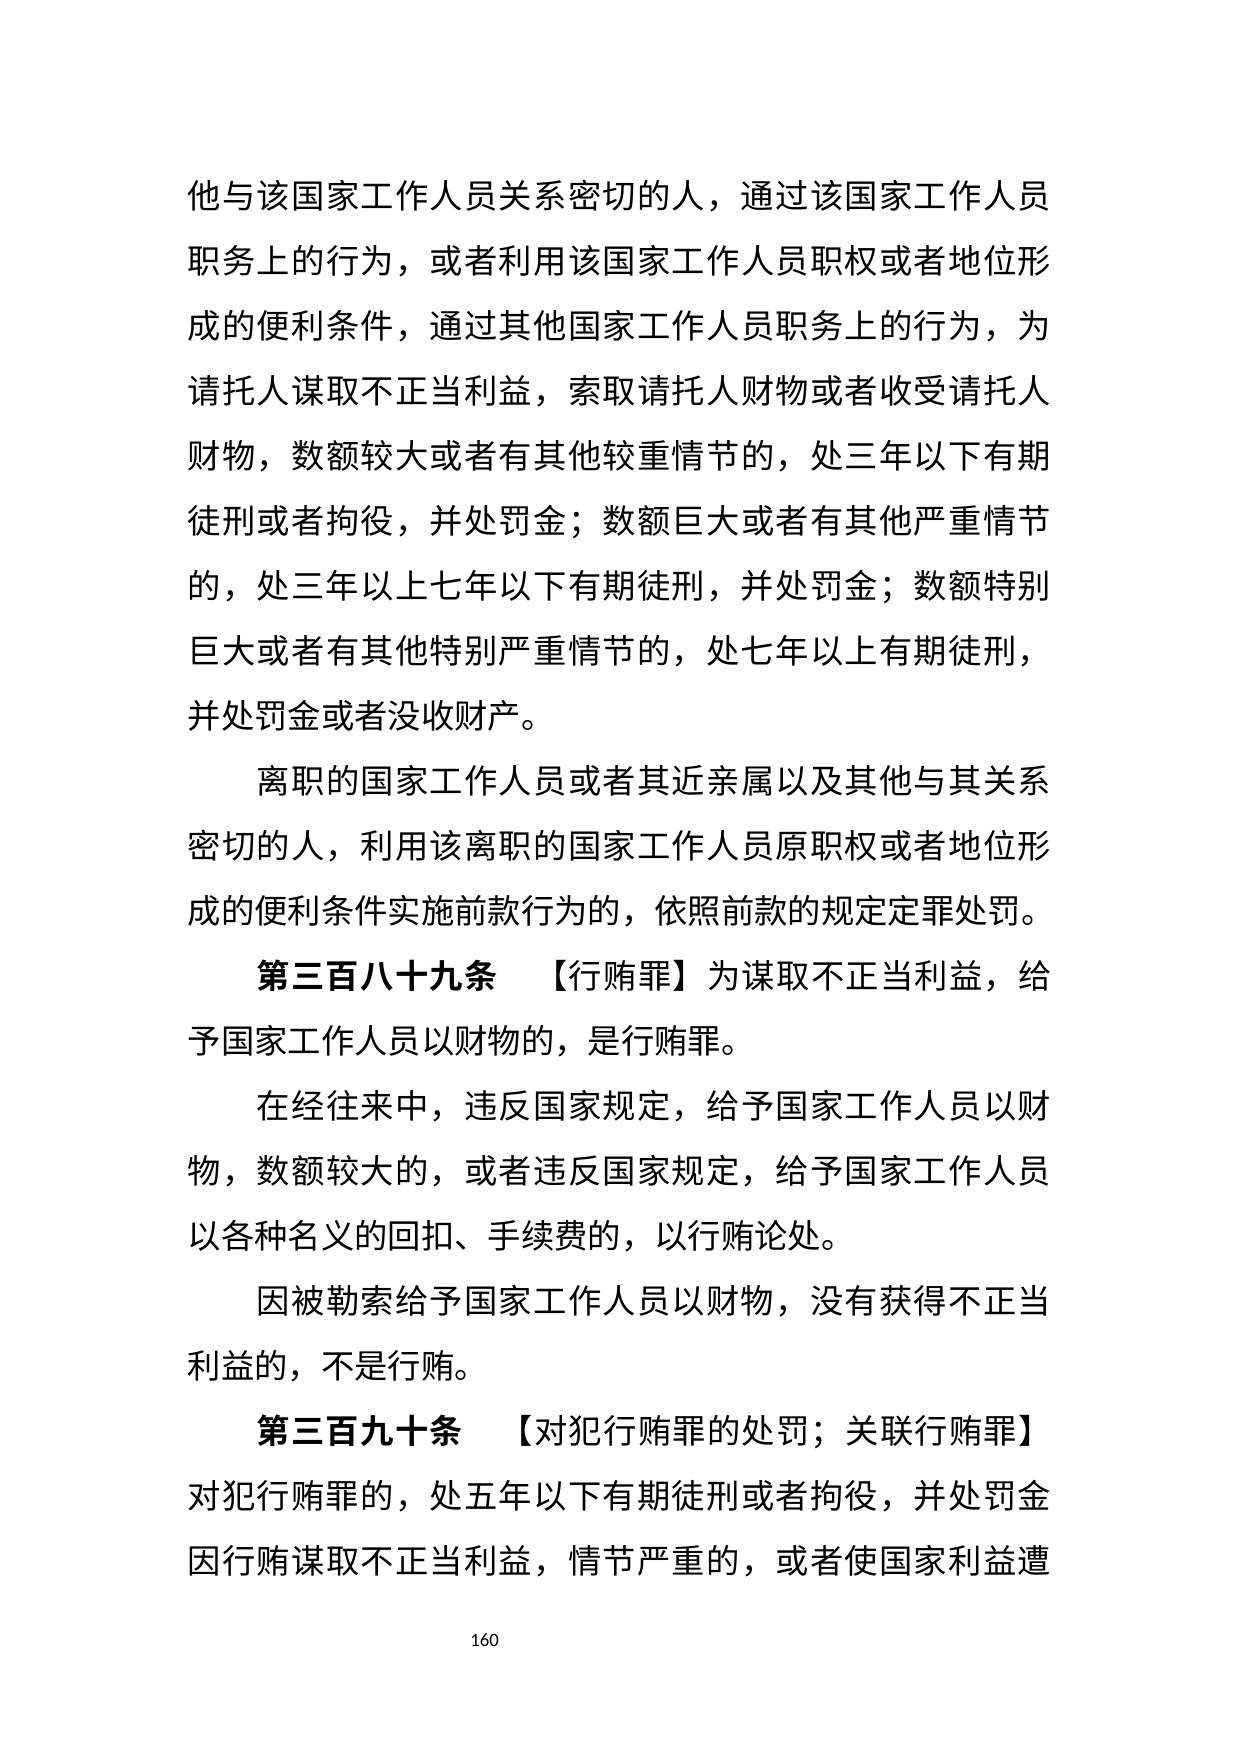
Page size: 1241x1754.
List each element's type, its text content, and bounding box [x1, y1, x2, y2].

text 在经往来中，违反国家规定，给予国家工作人员以财物，数额较大的，或者违反国家规定，给予国家工作人员以各种名义的回扣、手续费的，以行贿论处。 [187, 1072, 1053, 1267]
text 离职的国家工作人员或者其近亲属以及其他与其关系密切的人，利用该离职的国家工作人员原职权或者地位形成的便利条件实施前款行为的，依照前款的规定定罪处罚。 [187, 747, 1053, 942]
text 第三百八十九条 【行贿罪】为谋取不正当利益，给予国家工作人员以财物的，是行贿罪。 [187, 942, 1053, 1072]
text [187, 162, 1053, 747]
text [187, 1397, 1053, 1592]
text 因被勒索给予国家工作人员以财物，没有获得不正当利益的，不是行贿。 [187, 1267, 1053, 1397]
